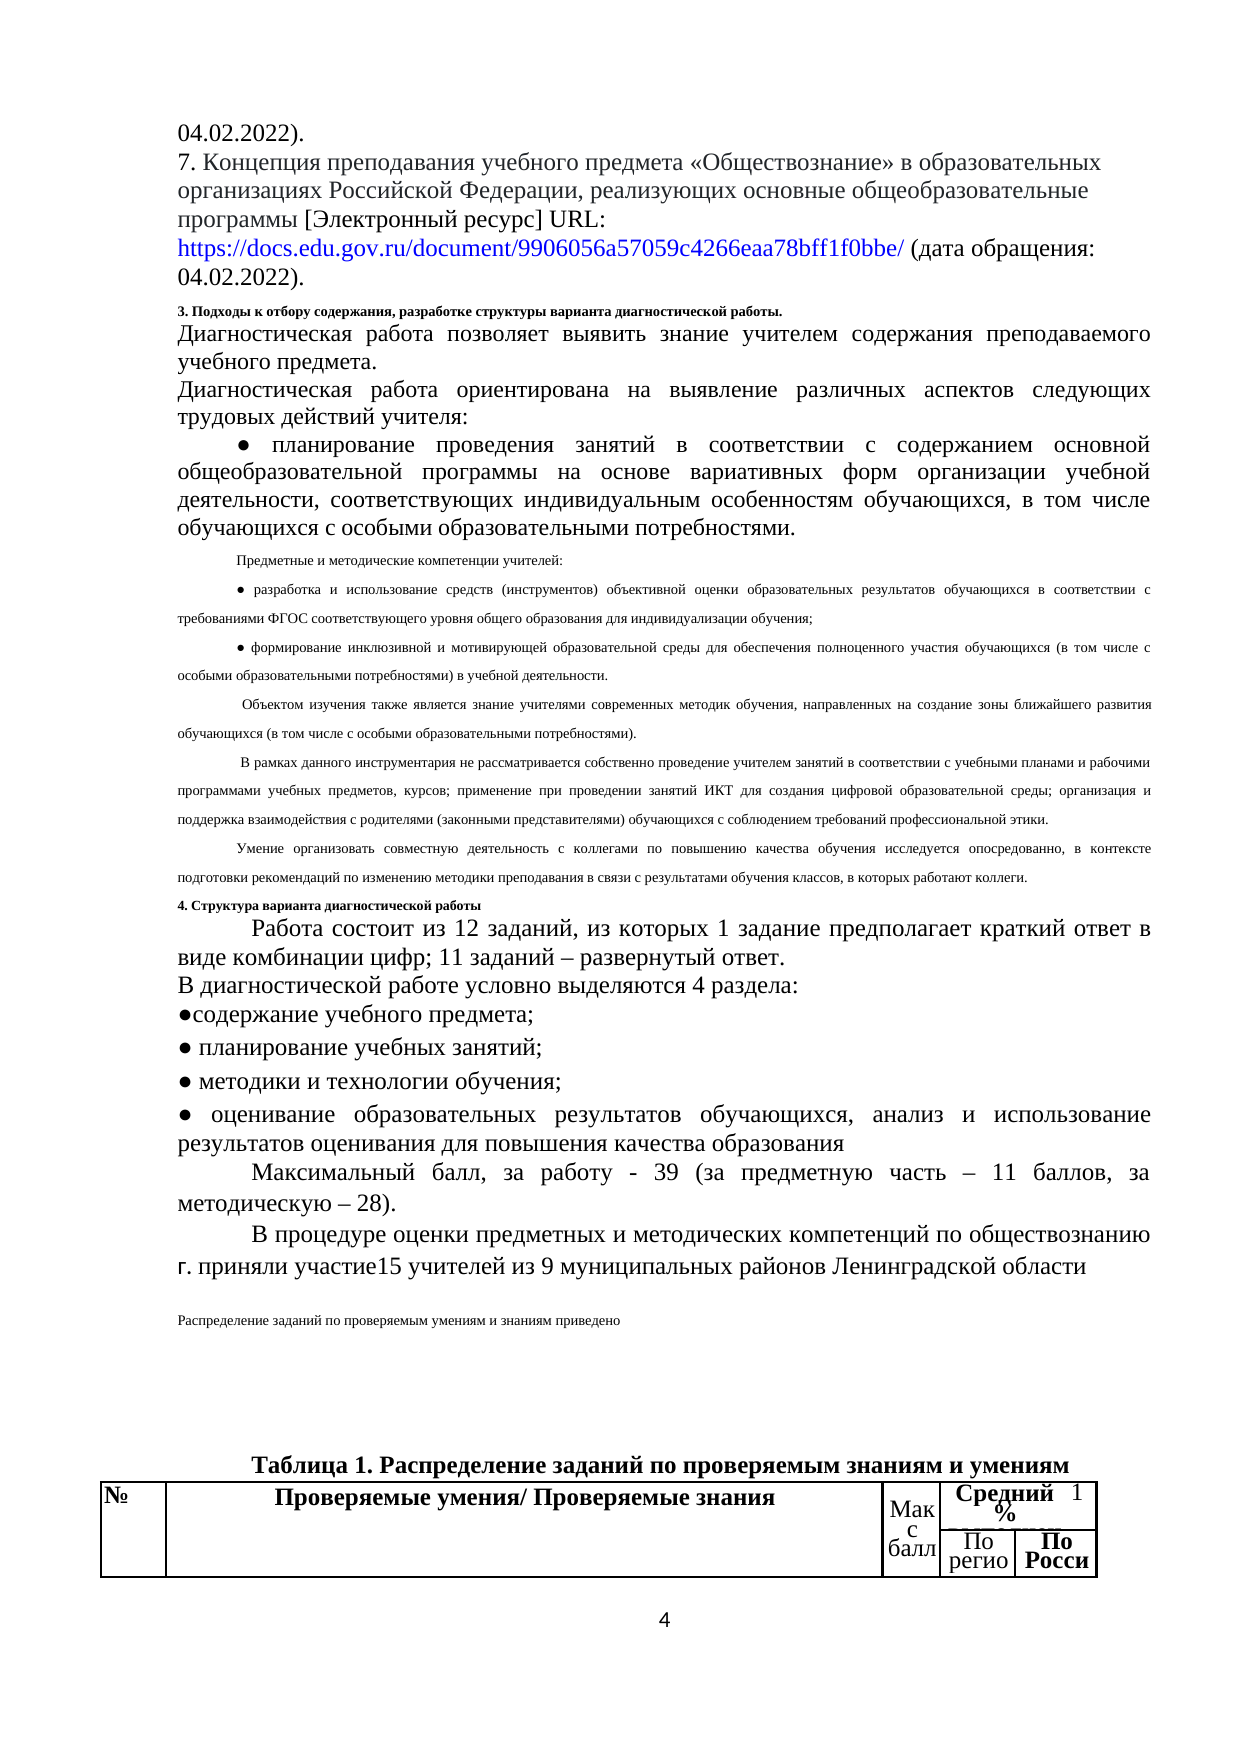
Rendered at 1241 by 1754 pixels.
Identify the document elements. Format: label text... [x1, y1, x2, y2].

text организациях Российской Федерации, реализующих основные общеобразовательные [177, 176, 1152, 204]
text 04.02.2022). [177, 262, 1152, 291]
text https://docs.edu.gov.ru/document/9906056a57059c4266eaa78bff1f0bbe/ (дата обращения: [177, 233, 1152, 262]
text ● разработка и использование средств (инструментов) объективной оценки образовательных результатов обучающихся в соответствии с требованиями ФГОС соответствующего уровня общего образования для индивидуализации обучения; [177, 569, 1152, 626]
table_header Макс балл [884, 1483, 939, 1576]
table_header № [102, 1483, 165, 1576]
text Таблица 1. Распределение заданий по проверяемым знаниям и умениям [177, 1450, 1152, 1479]
table_header Средний % выполнения [941, 1483, 1067, 1529]
text Предметные и методические компетенции учителей: [177, 540, 1152, 569]
text В диагностической работе условно выделяются 4 раздела: [177, 970, 1152, 999]
text программы [Электронный ресурс] URL: [177, 204, 1152, 233]
text Диагностическая работа позволяет выявить знание учителем содержания преподаваемого учебного предмета. [177, 319, 1152, 374]
text 04.02.2022). [177, 118, 1152, 147]
text ● методики и технологии обучения; [177, 1066, 1152, 1094]
table_cell По региону [941, 1531, 1014, 1576]
text Умение организовать совместную деятельность с коллегами по повышению качества обучения исследуется опосредованно, в контексте подготовки рекомендаций по изменению методики преподавания в связи с результатами обучения классов, в которых работают коллеги. [177, 828, 1152, 885]
text В рамках данного инструментария не рассматривается собственно проведение учителем занятий в соответствии с учебными планами и рабочими программами учебных предметов, курсов; применение при проведении занятий ИКТ для создания цифровой образовательной среды; организация и поддержка взаимодействия с родителями (законными представителями) обучающихся с соблюдением требований профессиональной этики. [177, 741, 1152, 828]
text Диагностическая работа ориентирована на выявление различных аспектов следующих трудовых действий учителя: [177, 374, 1152, 430]
text ● планирование проведения занятий в соответствии с содержанием основной общеобразовательной программы на основе вариативных форм организации учебной деятельности, соответствующих индивидуальным особенностям обучающихся, в том числе обучающихся с особыми образовательными потребностями. [177, 430, 1152, 540]
text Работа состоит из 12 заданий, из которых 1 задание предполагает краткий ответ в виде комбинации цифр; 11 заданий – развернутый ответ. [177, 913, 1152, 970]
text Объектом изучения также является знание учителями современных методик обучения, направленных на создание зоны ближайшего развития обучающихся (в том числе с особыми образовательными потребностями). [177, 684, 1152, 741]
text ● оценивание образовательных результатов обучающихся, анализ и использование результатов оценивания для повышения качества образования [177, 1099, 1152, 1157]
table_cell По России [1016, 1531, 1095, 1576]
text ● формирование инклюзивной и мотивирующей образовательной среды для обеспечения полноценного участия обучающихся (в том числе с особыми образовательными потребностями) в учебной деятельности. [177, 626, 1152, 684]
text 3. Подходы к отбору содержания, разработке структуры варианта диагностической работы. [177, 291, 1152, 319]
text ● планирование учебных занятий; [177, 1032, 1152, 1061]
text В процедуре оценки предметных и методических компетенций по обществознанию г. приняли участие15 учителей из 9 муниципальных районов Ленинградской области [177, 1219, 1152, 1280]
table_header Проверяемые умения/ Проверяемые знания [167, 1483, 881, 1576]
text 7. Концепция преподавания учебного предмета «Обществознание» в образовательных [177, 147, 1152, 176]
text 4. Структура варианта диагностической работы [177, 885, 1152, 913]
text Максимальный балл, за работу - 39 (за предметную часть – 11 баллов, за методическую – 28). [177, 1157, 1152, 1216]
text Распределение заданий по проверяемым умениям и знаниям приведено [177, 1299, 1152, 1328]
table_header 1 [1068, 1483, 1095, 1529]
text ●содержание учебного предмета; [177, 999, 1152, 1028]
